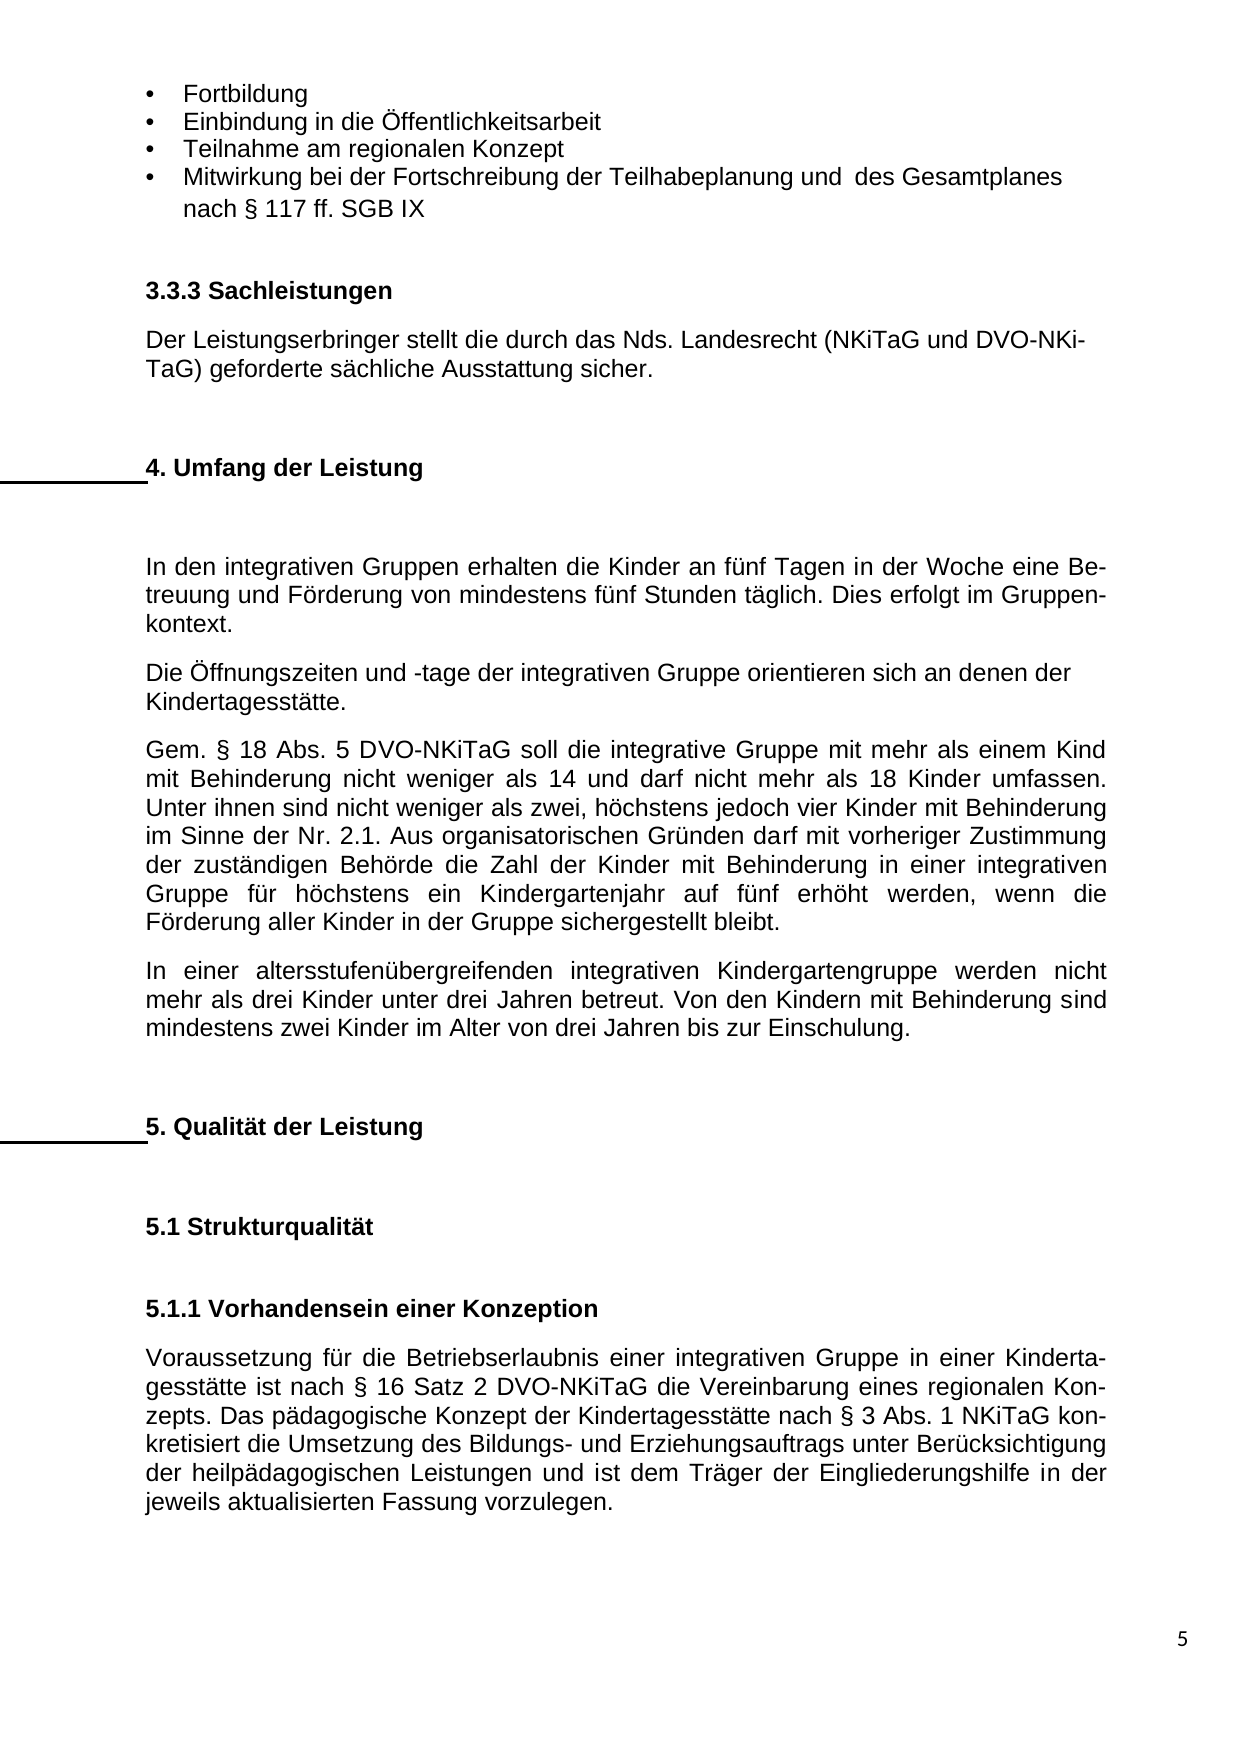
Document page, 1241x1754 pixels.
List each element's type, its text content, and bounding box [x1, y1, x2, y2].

text nach § 117 ff. SGB IX [183, 195, 1188, 223]
text 4. Umfang der Leistung [145, 454, 1188, 482]
text • Mitwirkung bei der Fortschreibung der Teilhabeplanung und des Gesamtplanes [145, 163, 1188, 191]
text 3.3.3 Sachleistungen [145, 277, 1188, 305]
text Die Öffnungszeiten und -tage der integrativen Gruppe orientieren sich an denen der Kindertagesstätte. [145, 658, 1107, 716]
text • Teilnahme am regionalen Konzept [145, 136, 1188, 163]
text 5.1 Strukturqualität [145, 1213, 1188, 1241]
text In den integrativen Gruppen erhalten die Kinder an fünf Tagen in der Woche eine Be- treuung und Förderung von mindestens fünf Stunden täglich. Dies erfolgt im Gruppen- kontext. [145, 552, 1107, 638]
text Gem. § 18 Abs. 5 DVO-NKiTaG soll die integrative Gruppe mit mehr als einem Kind mit Behinderung nicht weniger als 14 und darf nicht mehr als 18 Kinder umfassen. Unter ihnen sind nicht weniger als zwei, höchstens jedoch vier Kinder mit Behinderung im Sinne der Nr. 2.1. Aus organisatorischen Gründen darf mit vorheriger Zustimmung der zuständigen Behörde die Zahl der Kinder mit Behinderung in einer integrativen Gruppe für höchstens ein Kindergartenjahr auf fünf erhöht werden, wenn die Förderung aller Kinder in der Gruppe sichergestellt bleibt. [145, 736, 1107, 936]
text • Fortbildung [145, 80, 1188, 108]
text Der Leistungserbringer stellt die durch das Nds. Landesrecht (NKiTaG und DVO-NKi- TaG) geforderte sächliche Ausstattung sicher. [145, 325, 1100, 383]
text 5. Qualität der Leistung [145, 1114, 1188, 1141]
text • Einbindung in die Öffentlichkeitsarbeit [145, 108, 1188, 136]
text 5.1.1 Vorhandensein einer Konzeption [145, 1296, 1188, 1323]
text Voraussetzung für die Betriebserlaubnis einer integrativen Gruppe in einer Kinderta- gesstätte ist nach § 16 Satz 2 DVO-NKiTaG die Vereinbarung eines regionalen Kon- zepts. Das pädagogische Konzept der Kindertagesstätte nach § 3 Abs. 1 NKiTaG kon- kretisiert die Umsetzung des Bildungs- und Erziehungsauftrags unter Berücksichtigung der heilpädagogischen Leistungen und ist dem Träger der Eingliederungshilfe in der jeweils aktualisierten Fassung vorzulegen. [145, 1344, 1107, 1516]
text In einer altersstufenübergreifenden integrativen Kindergartengruppe werden nicht mehr als drei Kinder unter drei Jahren betreut. Von den Kindern mit Behinderung sind mindestens zwei Kinder im Alter von drei Jahren bis zur Einschulung. [145, 957, 1107, 1043]
